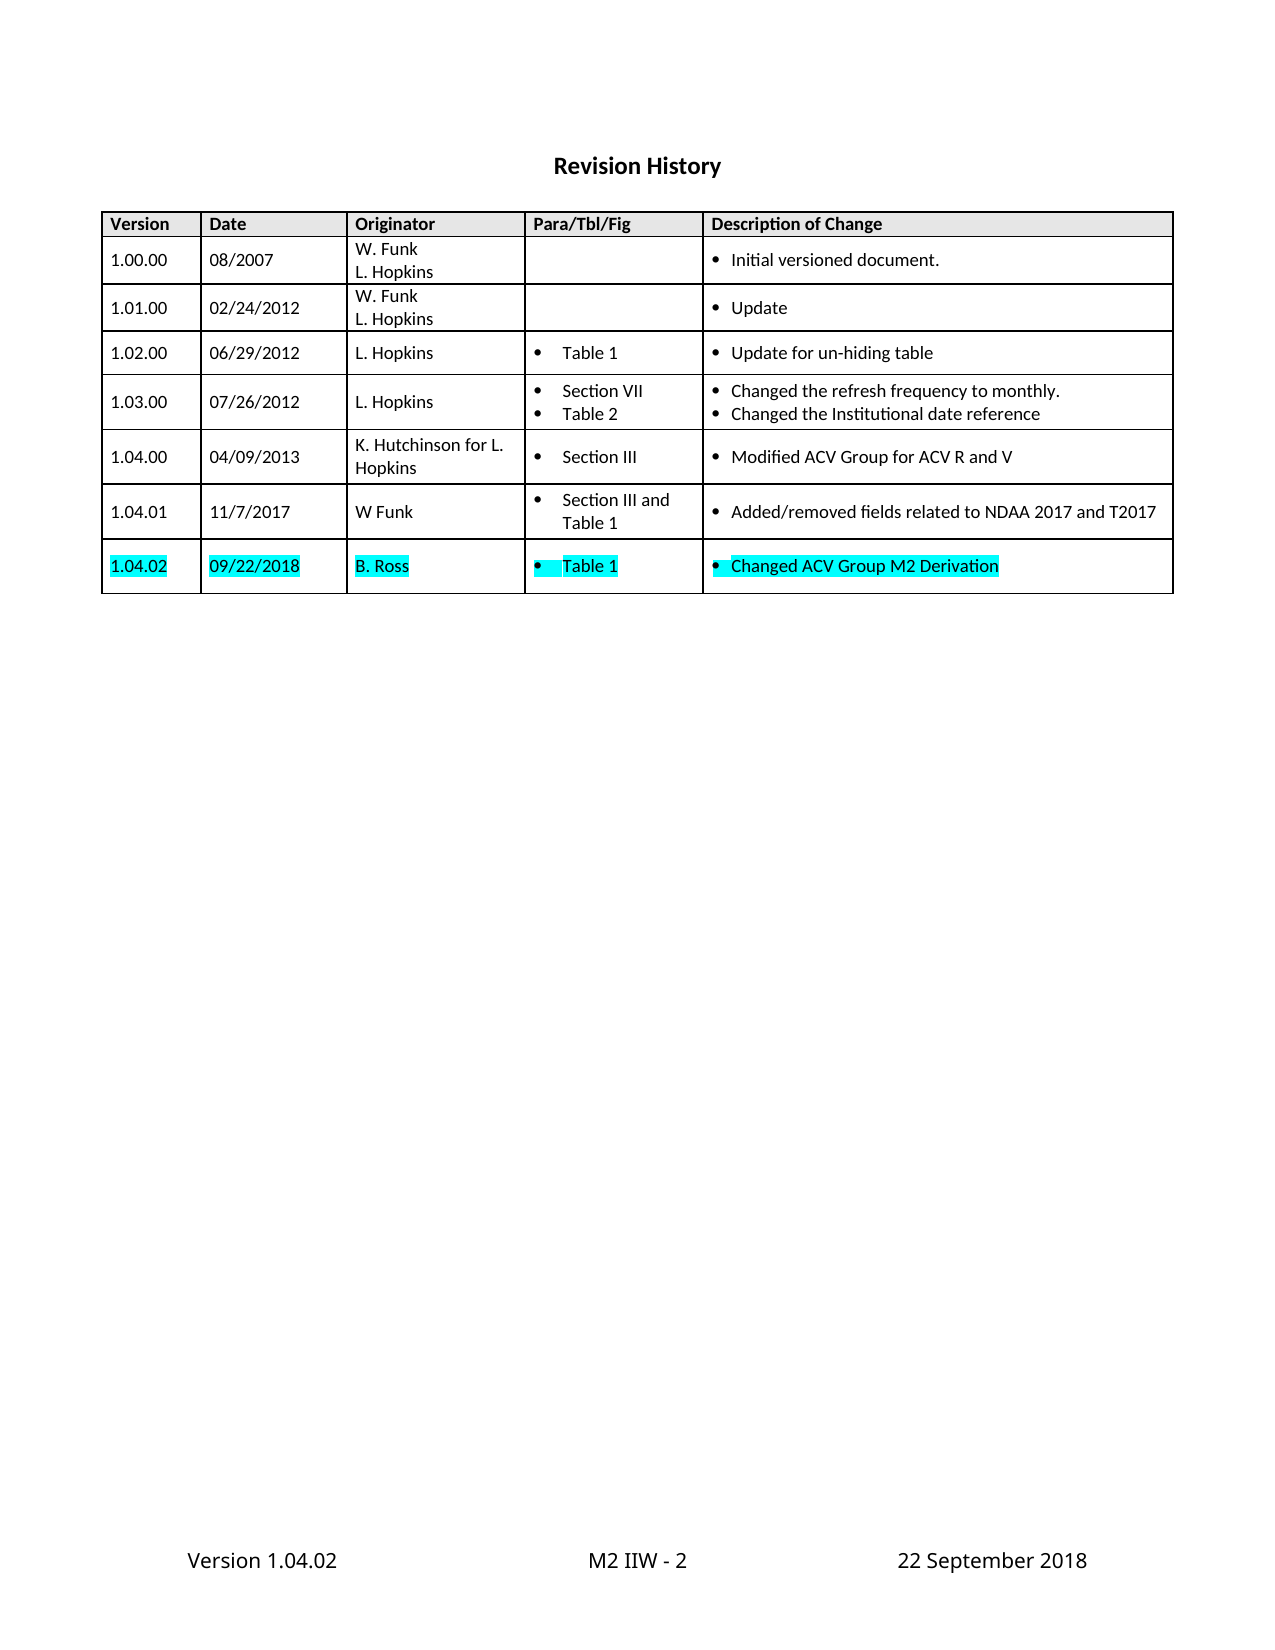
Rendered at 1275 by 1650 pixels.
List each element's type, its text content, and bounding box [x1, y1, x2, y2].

table_cell [526, 237, 702, 283]
table_cell 1.01.00 [103, 285, 200, 330]
table_cell Initial versioned document. [704, 237, 1172, 283]
table_cell Table 1 [526, 332, 702, 374]
table_cell Modified ACV Group for ACV R and V [704, 430, 1172, 483]
table_cell Changed the refresh frequency to monthly. Changed the Institutional date reference [704, 375, 1172, 428]
table_cell 11/7/2017 [202, 485, 346, 538]
table_header Para/Tbl/Fig [526, 213, 702, 236]
table_cell W Funk [348, 485, 524, 538]
table_cell 02/24/2012 [202, 285, 346, 330]
table_cell Table 1 [526, 540, 702, 592]
table_cell Added/removed fields related to NDAA 2017 and T2017 [704, 485, 1172, 538]
table_cell Section III [526, 430, 702, 483]
table_cell Section III and Table 1 [526, 485, 702, 538]
table_cell 08/2007 [202, 237, 346, 283]
table_cell W. Funk L. Hopkins [348, 285, 524, 330]
table_cell 1.04.02 [103, 540, 200, 592]
table_cell 1.03.00 [103, 375, 200, 428]
table_cell 06/29/2012 [202, 332, 346, 374]
table_cell W. Funk L. Hopkins [348, 237, 524, 283]
table_cell L. Hopkins [348, 332, 524, 374]
table_cell 04/09/2013 [202, 430, 346, 483]
table_cell B. Ross [348, 540, 524, 592]
table_cell Update for un-hiding table [704, 332, 1172, 374]
table_cell 1.04.01 [103, 485, 200, 538]
text Revision History [150, 150, 1125, 181]
table_cell 1.00.00 [103, 237, 200, 283]
table_header Date [202, 213, 346, 236]
table_cell 1.04.00 [103, 430, 200, 483]
table_cell Update [704, 285, 1172, 330]
table_cell K. Hutchinson for L. Hopkins [348, 430, 524, 483]
table_cell Changed ACV Group M2 Derivation [704, 540, 1172, 592]
table_cell 09/22/2018 [202, 540, 346, 592]
table_header Version [103, 213, 200, 236]
table_cell [526, 285, 702, 330]
table_header Originator [348, 213, 524, 236]
table_header Description of Change [704, 213, 1172, 236]
table_cell 07/26/2012 [202, 375, 346, 428]
table_cell L. Hopkins [348, 375, 524, 428]
table_cell 1.02.00 [103, 332, 200, 374]
table_cell Section VII Table 2 [526, 375, 702, 428]
